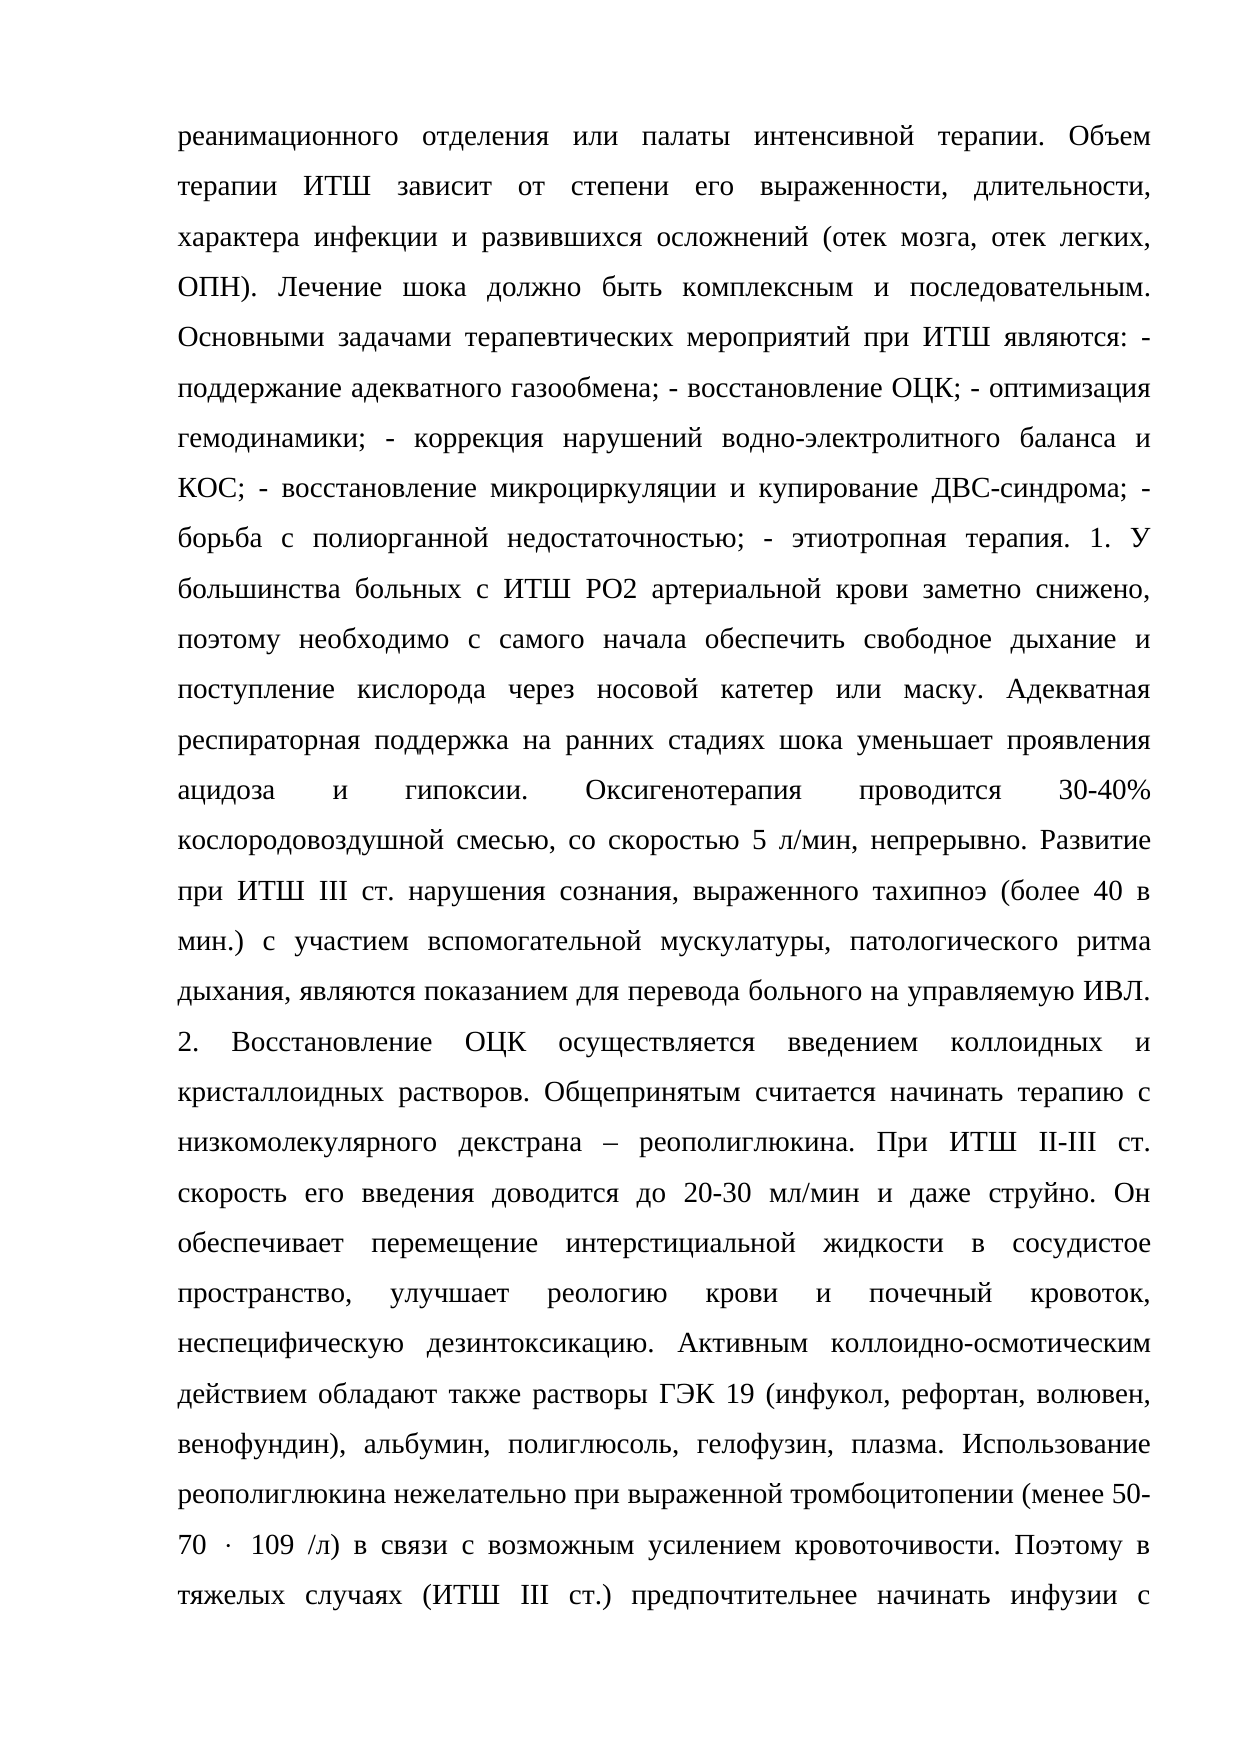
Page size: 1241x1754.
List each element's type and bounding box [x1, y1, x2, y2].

text [177, 118, 1152, 1611]
